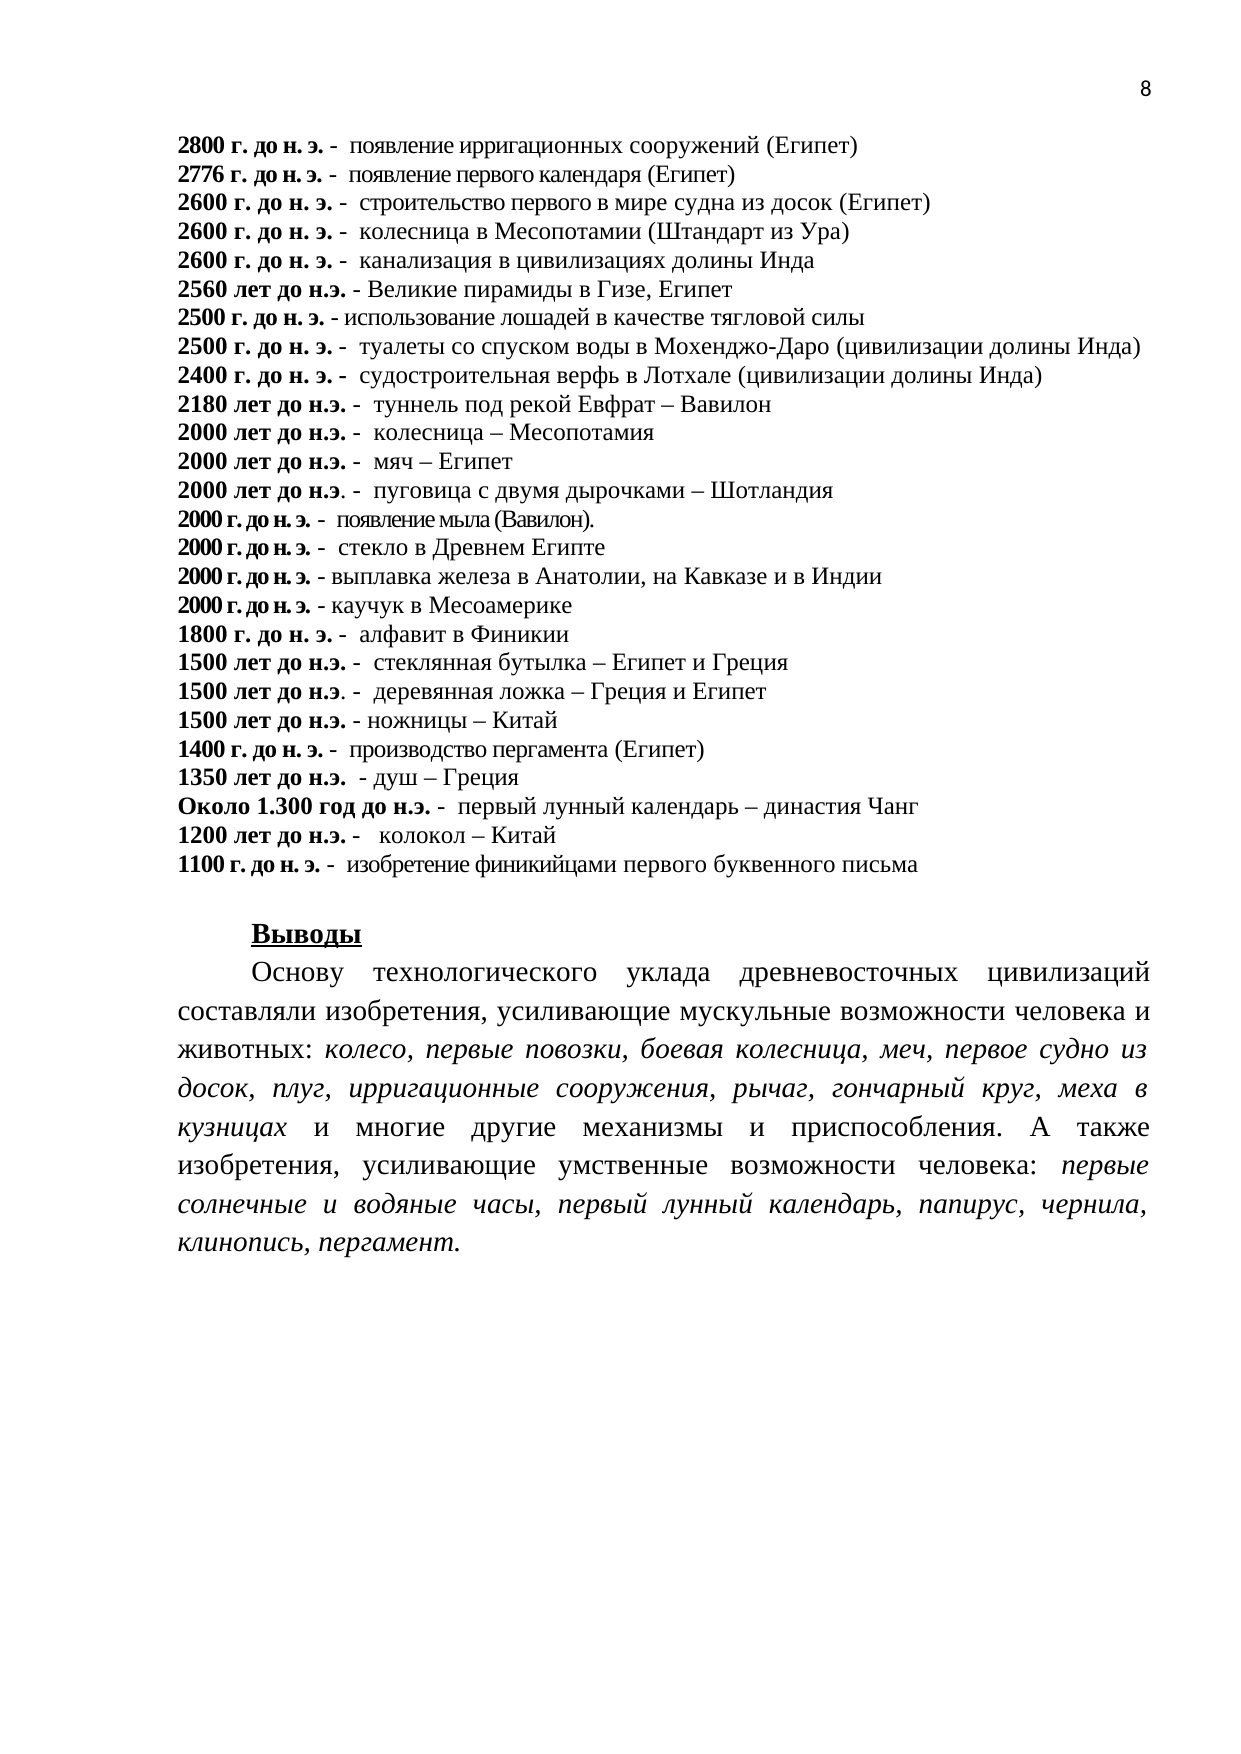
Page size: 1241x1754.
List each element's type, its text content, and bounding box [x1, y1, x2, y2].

text 2000 г. до н. э. - каучук в Месоамерике [177, 590, 1152, 619]
text 2500 г. до н. э. - туалеты со спуском воды в Мохенджо-Даро (цивилизации долины Инда) [177, 331, 1152, 360]
text 1200 лет до н.э. - колокол – Китай [177, 820, 1152, 849]
text 2000 лет до н.э. - пуговица с двумя дырочками – Шотландия [177, 475, 1152, 504]
text Основу технологического уклада древневосточных цивилизаций составляли изобретения, усиливающие мускульные возможности человека и животных: колесо, первые повозки, боевая колесница, меч, первое судно из досок, плуг, ирригационные сооружения, рычаг, гончарный круг, меха в кузницах и многие другие механизмы и приспособления. А также изобретения, усиливающие умственные возможности человека: первые солнечные и водяные часы, первый лунный календарь, папирус, чернила, клинопись, пергамент. [177, 954, 1152, 1258]
text 2000 лет до н.э. - мяч – Египет [177, 446, 1152, 475]
text Выводы [177, 916, 1152, 949]
text 1500 лет до н.э. - ножницы – Китай [177, 705, 1152, 734]
text 1350 лет до н.э. - душ – Греция [177, 762, 1152, 791]
text Около 1.300 год до н.э. - первый лунный календарь – династия Чанг [177, 791, 1152, 820]
text 2500 г. до н. э. - использование лошадей в качестве тягловой силы [177, 302, 1152, 331]
text 2000 г. до н. э. - появление мыла (Вавилон). [177, 504, 1152, 532]
text 1100 г. до н. э. - изобретение финикийцами первого буквенного письма [177, 849, 1152, 877]
text 2800 г. до н. э. - появление ирригационных сооружений (Египет) [177, 130, 1152, 159]
text 2600 г. до н. э. - канализация в цивилизациях долины Инда [177, 245, 1152, 274]
text 2400 г. до н. э. - судостроительная верфь в Лотхале (цивилизации долины Инда) [177, 360, 1152, 389]
text 2776 г. до н. э. - появление первого календаря (Египет) [177, 159, 1152, 187]
text 2180 лет до н.э. - туннель под рекой Евфрат – Вавилон [177, 389, 1152, 417]
text 2000 г. до н. э. - стекло в Древнем Египте [177, 532, 1152, 561]
text 2000 лет до н.э. - колесница – Месопотамия [177, 417, 1152, 446]
text 2000 г. до н. э. - выплавка железа в Анатолии, на Кавказе и в Индии [177, 561, 1152, 590]
text 1800 г. до н. э. - алфавит в Финикии [177, 619, 1152, 647]
text 1500 лет до н.э. - стеклянная бутылка – Египет и Греция [177, 647, 1152, 676]
text 2600 г. до н. э. - колесница в Месопотамии (Штандарт из Ура) [177, 216, 1152, 245]
text 1400 г. до н. э. - производство пергамента (Египет) [177, 734, 1152, 762]
text 2600 г. до н. э. - строительство первого в мире судна из досок (Египет) [177, 187, 1152, 216]
text 1500 лет до н.э. - деревянная ложка – Греция и Египет [177, 676, 1152, 705]
text 2560 лет до н.э. - Великие пирамиды в Гизе, Египет [177, 274, 1152, 302]
